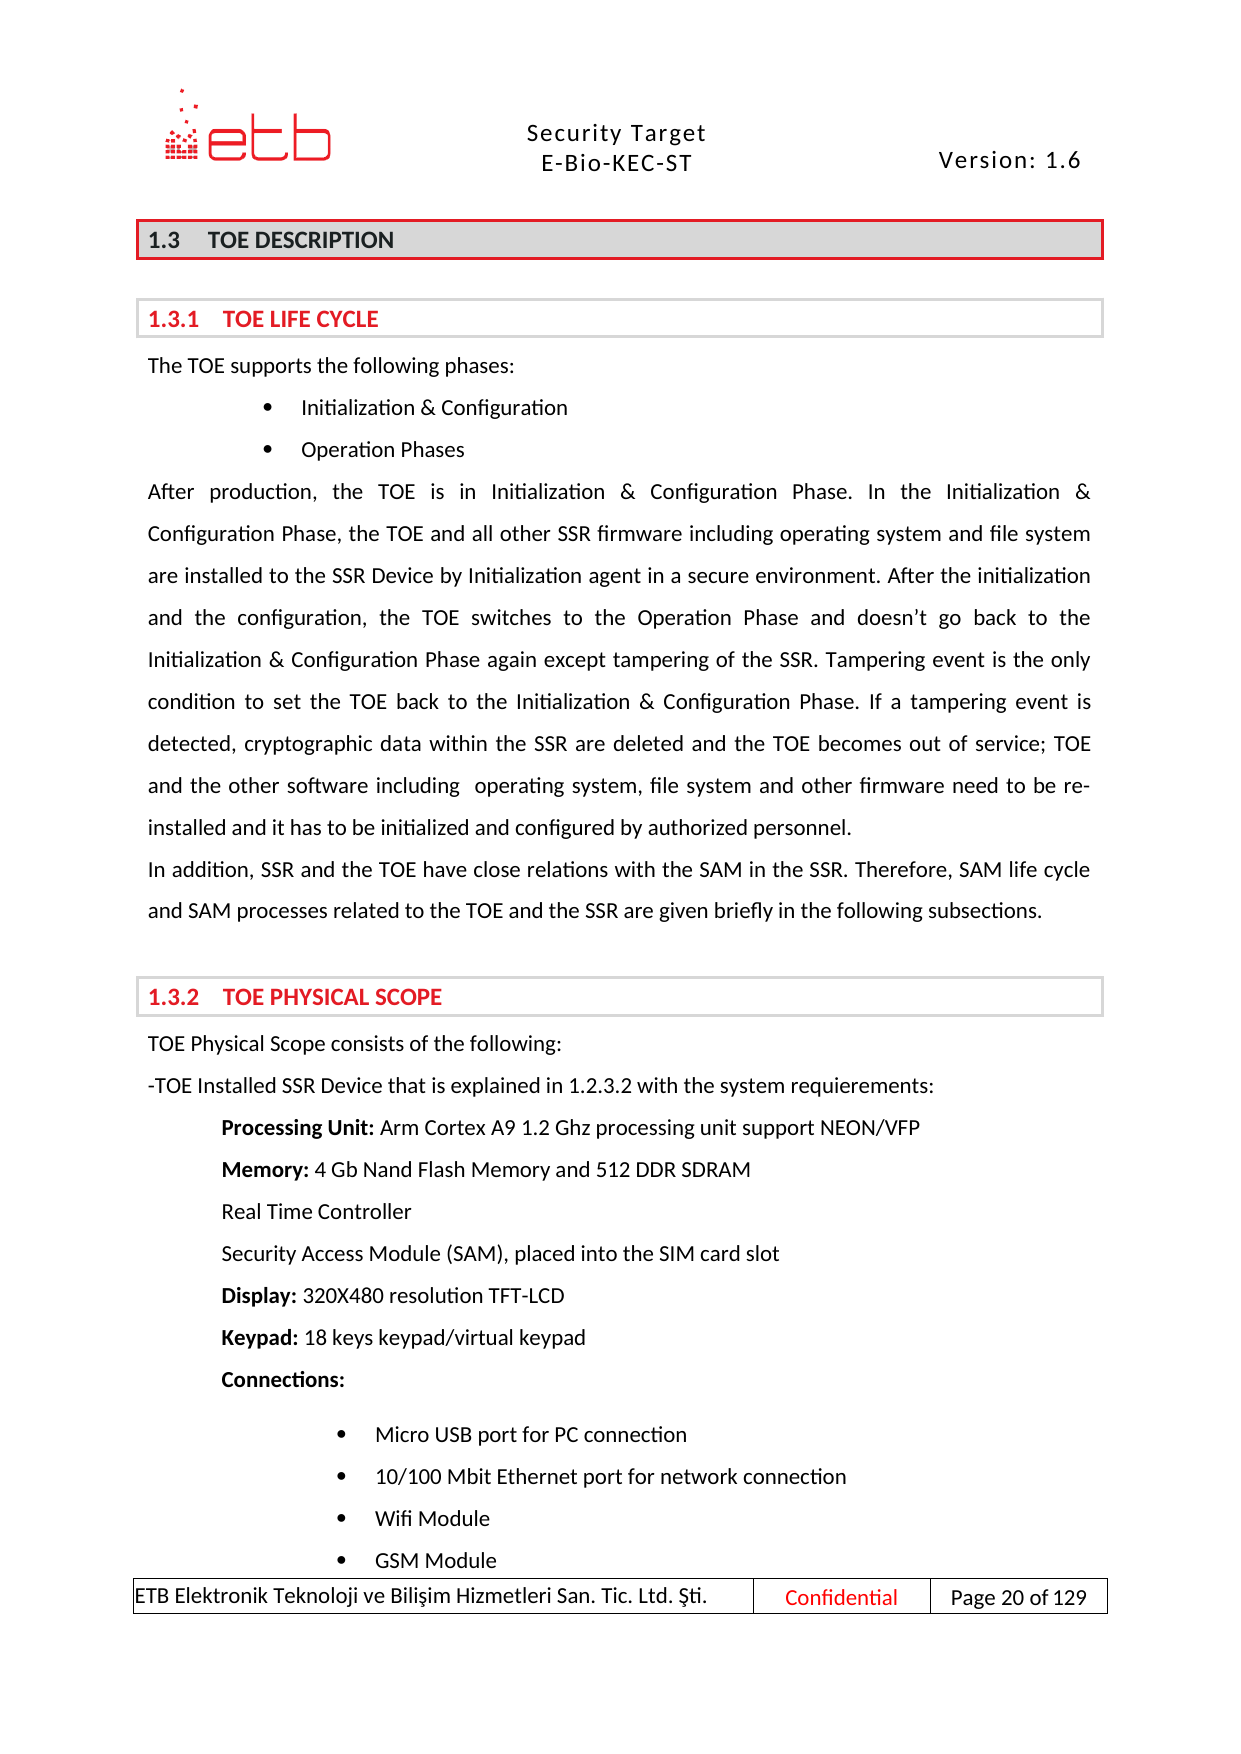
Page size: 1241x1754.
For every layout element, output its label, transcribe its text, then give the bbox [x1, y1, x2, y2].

text TOE Physical Scope consists of the following: [148, 1029, 1093, 1058]
picture [158, 86, 335, 165]
subtitle TOE Description [139, 222, 1101, 257]
text The TOE supports the following phases: [148, 351, 1093, 379]
text Real Time Controller [221, 1197, 1093, 1226]
text Processing Unit: Arm Cortex A9 1.2 Ghz processing unit support NEON/VFP [221, 1113, 1093, 1142]
list Wifi Module [337, 1504, 1093, 1532]
text Keypad: 18 keys keypad/virtual keypad [221, 1323, 1093, 1351]
text Display: 320X480 resolution TFT-LCD [221, 1281, 1093, 1309]
subtitle TOE Physical Scope [139, 979, 1101, 1014]
list 10/100 Mbit Ethernet port for network connection [337, 1462, 1093, 1490]
text Connections: [221, 1365, 1093, 1393]
subtitle TOE Life Cycle [139, 301, 1101, 335]
list Initialization & Configuration [263, 393, 1093, 421]
text After production, the TOE is in Initialization & Configuration Phase. In the Initialization & Configuration Phase, the TOE and all other SSR firmware including operating system and file system are installed to the SSR Device by Initialization agent in a secure environment. After the initialization and the configuration, the TOE switches to the Operation Phase and doesn’t go back to the Initialization & Configuration Phase again except tampering of the SSR. Tampering event is the only condition to set the TOE back to the Initialization & Configuration Phase. If a tampering event is detected, cryptographic data within the SSR are deleted and the TOE becomes out of service; TOE and the other software including operating system, file system and other firmware need to be re-installed and it has to be initialized and configured by authorized personnel. [148, 477, 1093, 841]
text -TOE Installed SSR Device that is explained in 1.2.3.2 with the system requierements: [148, 1072, 1093, 1099]
list Micro USB port for PC connection [337, 1420, 1093, 1448]
list GSM Module [337, 1546, 1093, 1574]
text Security Access Module (SAM), placed into the SIM card slot [221, 1239, 1093, 1267]
text In addition, SSR and the TOE have close relations with the SAM in the SSR. Therefore, SAM life cycle and SAM processes related to the TOE and the SSR are given briefly in the following subsections. [148, 855, 1093, 925]
text Memory: 4 Gb Nand Flash Memory and 512 DDR SDRAM [221, 1156, 1093, 1183]
list Operation Phases [263, 435, 1093, 463]
